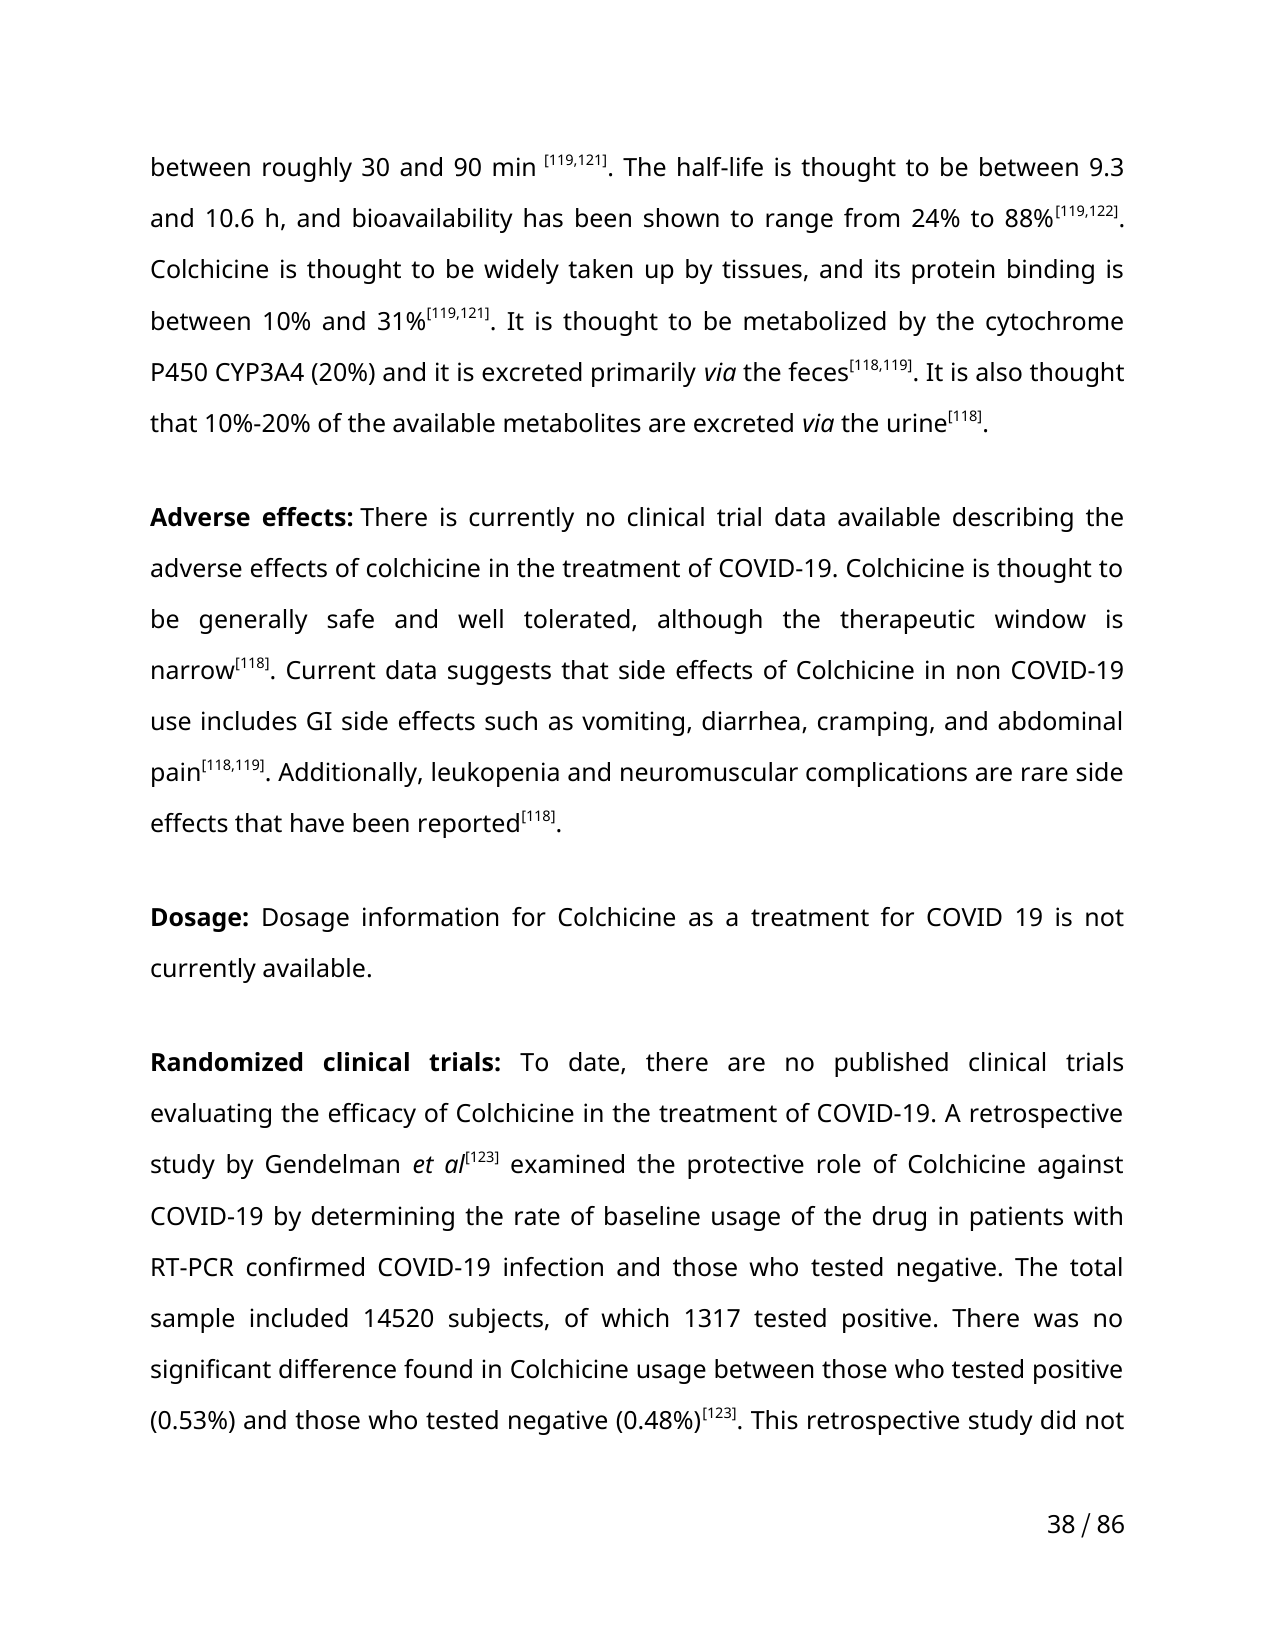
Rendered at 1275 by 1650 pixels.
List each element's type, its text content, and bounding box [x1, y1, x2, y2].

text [150, 1045, 1125, 1436]
text Dosage: Dosage information for Colchicine as a treatment for COVID 19 is not currently available. [150, 900, 1125, 985]
text Adverse effects: There is currently no clinical trial data available describing the adverse effects of colchicine in the treatment of COVID-19. Colchicine is thought to be generally safe and well tolerated, although the therapeutic window is narrow[118]. Current data suggests that side effects of Colchicine in non COVID-19 use includes GI side effects such as vomiting, diarrhea, cramping, and abdominal pain[118,119]. Additionally, leukopenia and neuromuscular complications are rare side effects that have been reported[118]. [150, 499, 1125, 840]
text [150, 150, 1125, 439]
